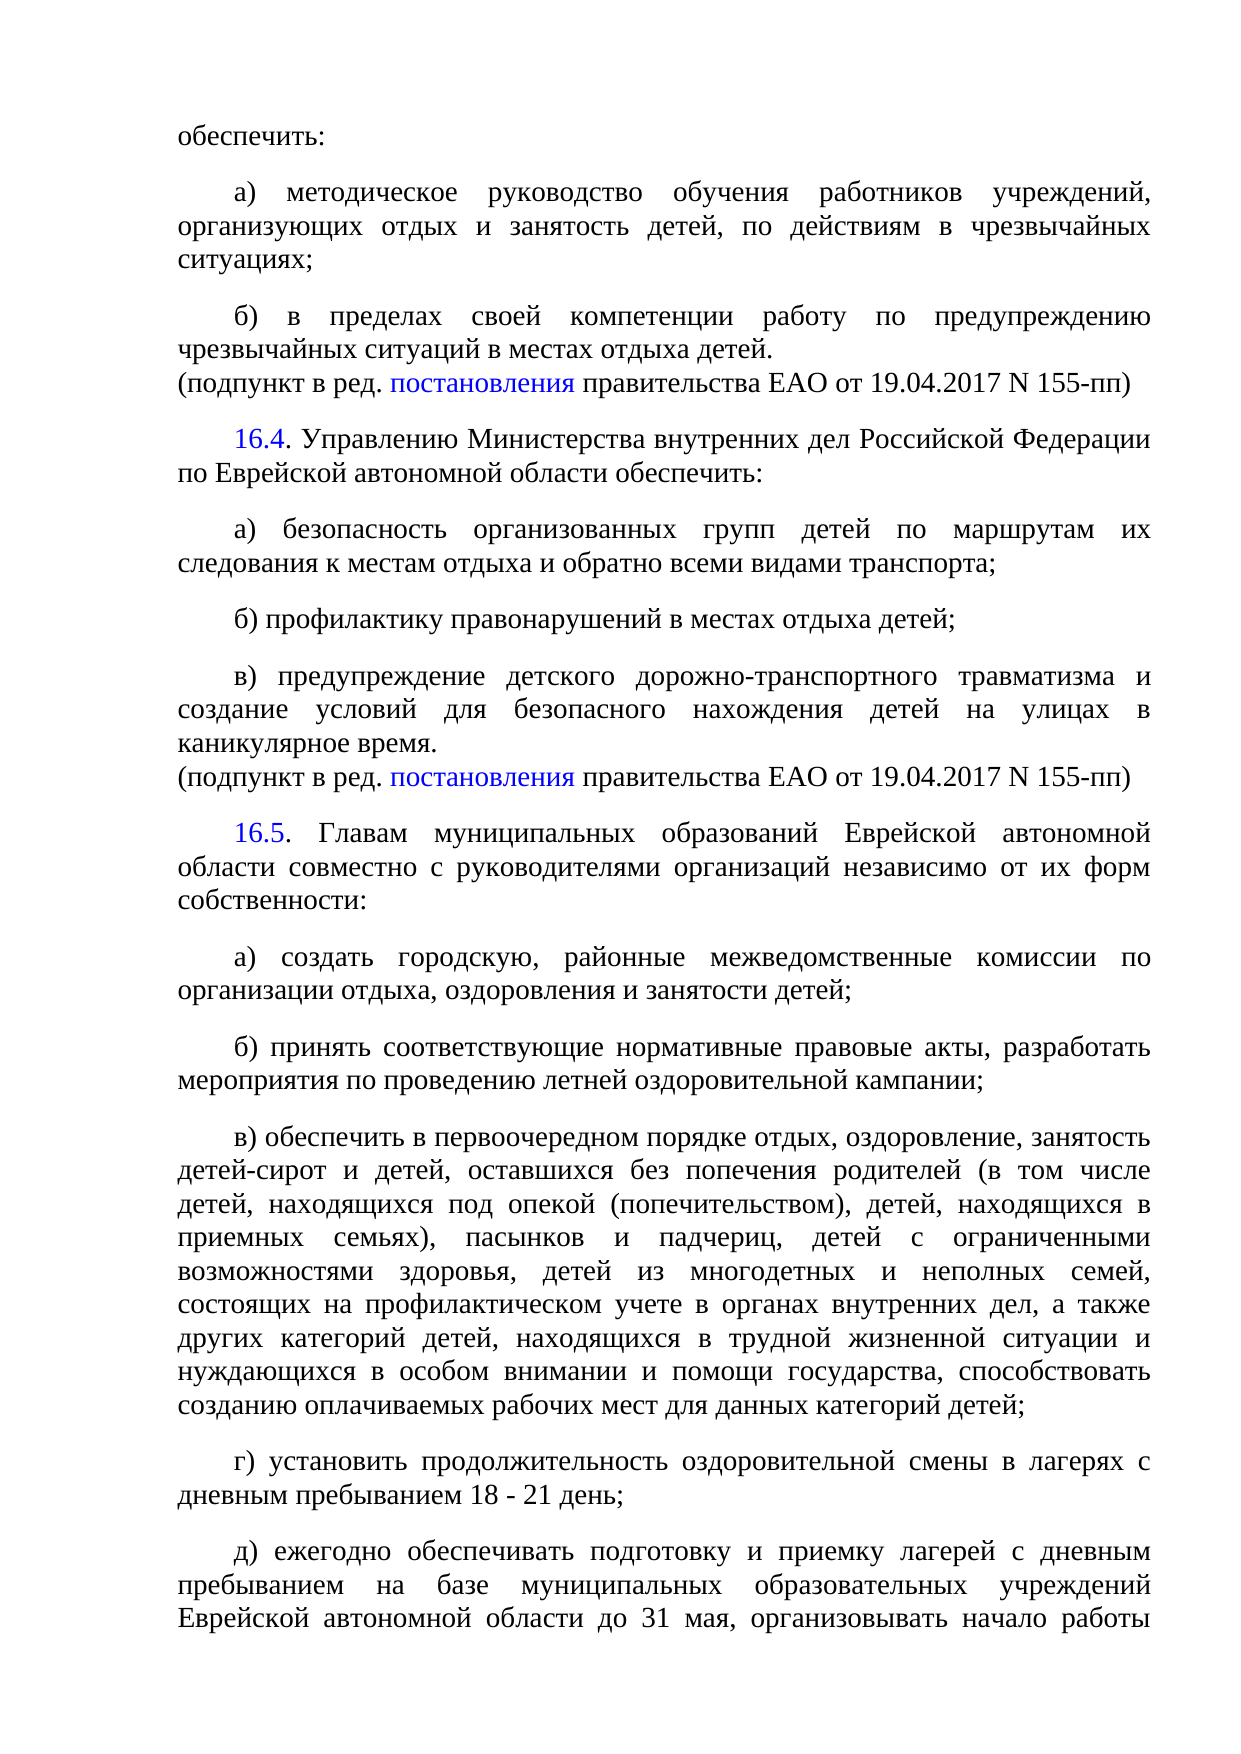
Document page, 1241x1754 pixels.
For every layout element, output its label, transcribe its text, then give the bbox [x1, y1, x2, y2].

text г) установить продолжительность оздоровительной смены в лагерях с дневным пребыванием 18 - 21 день; [177, 1443, 1152, 1511]
text б) профилактику правонарушений в местах отдыха детей; [177, 602, 1152, 635]
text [177, 118, 1152, 152]
text (подпункт в ред. постановления правительства ЕАО от 19.04.2017 N 155-пп) [177, 759, 1152, 792]
text в) предупреждение детского дорожно-транспортного травматизма и создание условий для безопасного нахождения детей на улицах в каникулярное время. [177, 658, 1152, 759]
text б) в пределах своей компетенции работу по предупреждению чрезвычайных ситуаций в местах отдыха детей. [177, 298, 1152, 365]
text 16.5. Главам муниципальных образований Еврейской автономной области совместно с руководителями организаций независимо от их форм собственности: [177, 815, 1152, 916]
text 16.4. Управлению Министерства внутренних дел Российской Федерации по Еврейской автономной области обеспечить: [177, 422, 1152, 489]
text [177, 1533, 1152, 1634]
text б) принять соответствующие нормативные правовые акты, разработать мероприятия по проведению летней оздоровительной кампании; [177, 1029, 1152, 1096]
text а) создать городскую, районные межведомственные комиссии по организации отдыха, оздоровления и занятости детей; [177, 939, 1152, 1006]
text в) обеспечить в первоочередном порядке отдых, оздоровление, занятость детей-сирот и детей, оставшихся без попечения родителей (в том числе детей, находящихся под опекой (попечительством), детей, находящихся в приемных семьях), пасынков и падчериц, детей с ограниченными возможностями здоровья, детей из многодетных и неполных семей, состоящих на профилактическом учете в органах внутренних дел, а также других категорий детей, находящихся в трудной жизненной ситуации и нуждающихся в особом внимании и помощи государства, способствовать созданию оплачиваемых рабочих мест для данных категорий детей; [177, 1119, 1152, 1421]
text а) методическое руководство обучения работников учреждений, организующих отдых и занятость детей, по действиям в чрезвычайных ситуациях; [177, 174, 1152, 275]
text (подпункт в ред. постановления правительства ЕАО от 19.04.2017 N 155-пп) [177, 365, 1152, 399]
text а) безопасность организованных групп детей по маршрутам их следования к местам отдыха и обратно всеми видами транспорта; [177, 512, 1152, 579]
